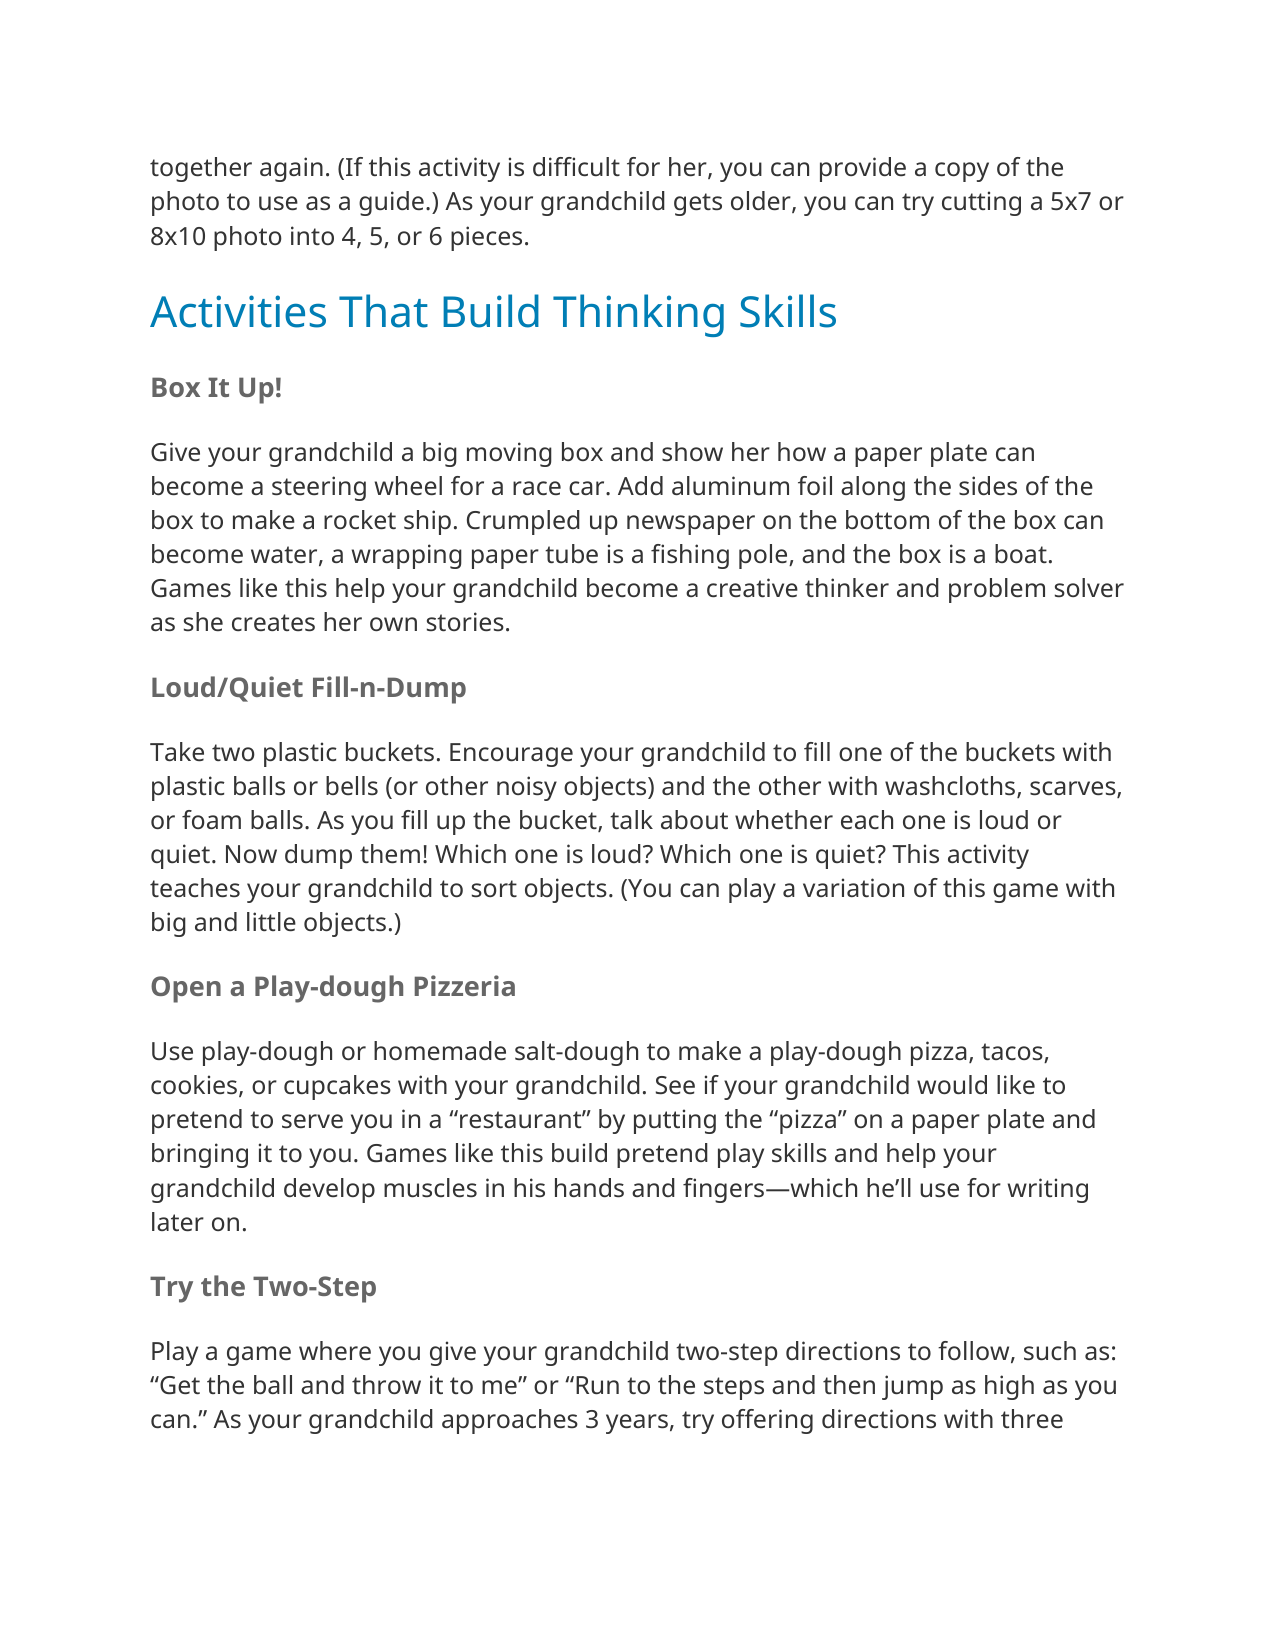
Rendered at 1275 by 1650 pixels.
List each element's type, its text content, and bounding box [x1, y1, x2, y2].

subtitle Loud/Quiet Fill-n-Dump [150, 668, 1125, 705]
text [150, 150, 1125, 252]
subtitle Box It Up! [150, 369, 1125, 406]
subtitle Try the Two-Step [150, 1267, 1125, 1304]
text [150, 1333, 1125, 1436]
text Use play-dough or homemade salt-dough to make a play-dough pizza, tacos, cookies, or cupcakes with your grandchild. See if your grandchild would like to pretend to serve you in a “restaurant” by putting the “pizza” on a paper plate and bringing it to you. Games like this build pretend play skills and help your grandchild develop muscles in his hands and fingers—which he’ll use for writing later on. [150, 1034, 1125, 1238]
text Take two plastic buckets. Encourage your grandchild to fill one of the buckets with plastic balls or bells (or other noisy objects) and the other with washcloths, scarves, or foam balls. As you fill up the bucket, talk about whether each one is loud or quiet. Now dump them! Which one is loud? Which one is quiet? This activity teaches your grandchild to sort objects. (You can play a variation of this game with big and little objects.) [150, 734, 1125, 939]
subtitle Activities That Build Thinking Skills [150, 281, 1125, 339]
text Give your grandchild a big moving box and show her how a paper plate can become a steering wheel for a race car. Add aluminum foil along the sides of the box to make a rocket ship. Crumpled up newspaper on the bottom of the box can become water, a wrapping paper tube is a fishing pole, and the box is a boat. Games like this help your grandchild become a creative thinker and problem solver as she creates her own stories. [150, 435, 1125, 639]
subtitle Open a Play-dough Pizzeria [150, 968, 1125, 1005]
